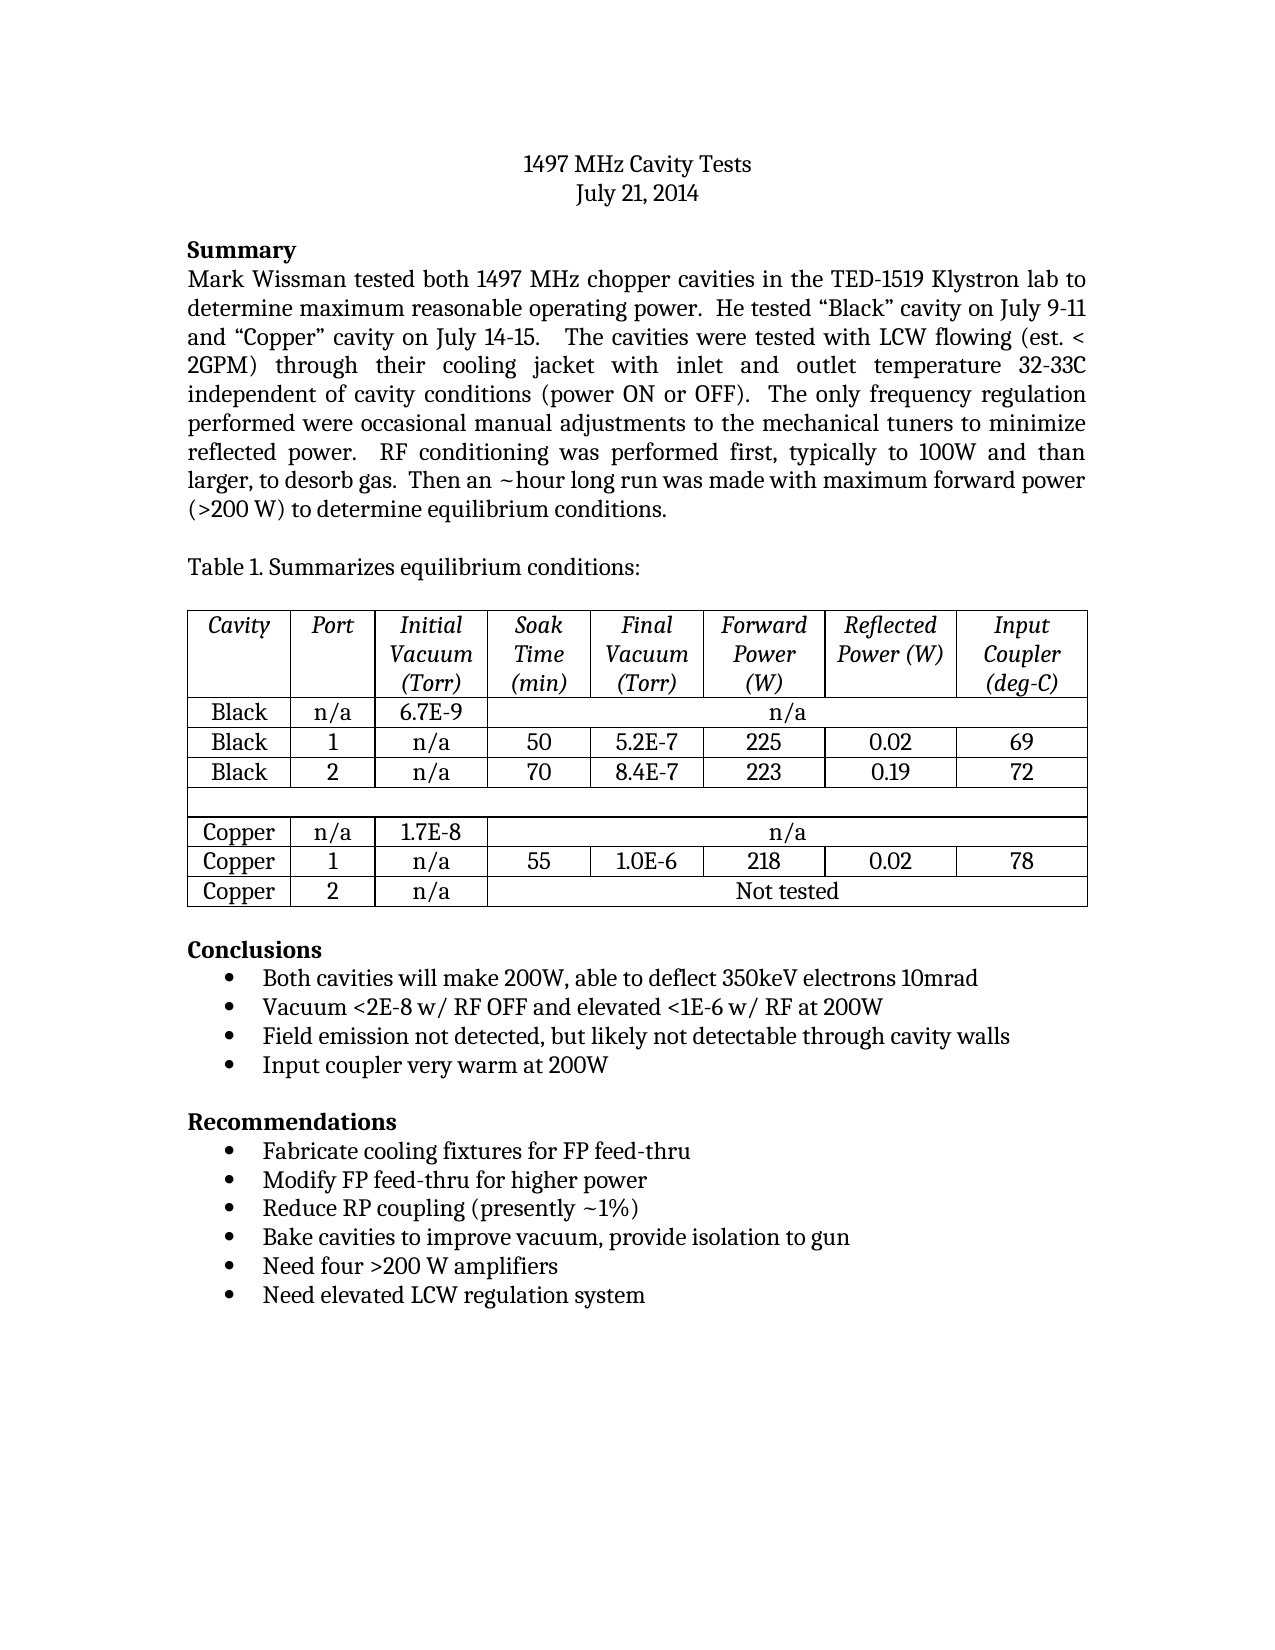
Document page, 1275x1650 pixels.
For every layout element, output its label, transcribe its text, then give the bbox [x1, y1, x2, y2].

table_cell 1.0E-6 [591, 847, 703, 876]
table_cell n/a [488, 698, 1087, 727]
text Summary [187, 236, 1087, 265]
table_cell 0.02 [826, 847, 956, 876]
table_cell 69 [957, 728, 1087, 757]
list Fabricate cooling fixtures for FP feed-thru [225, 1137, 1087, 1166]
table_cell Black [188, 758, 290, 787]
table_cell 8.4E-7 [591, 758, 703, 787]
table_cell n/a [376, 847, 487, 876]
list Reduce RP coupling (presently ~1%) [225, 1194, 1087, 1223]
list Modify FP feed-thru for higher power [225, 1166, 1087, 1194]
list Need elevated LCW regulation system [225, 1281, 1087, 1309]
table_cell Black [188, 728, 290, 757]
table_cell Copper [188, 818, 290, 846]
table_cell n/a [291, 698, 374, 727]
table_cell 1 [291, 847, 374, 876]
table_header Port [291, 611, 374, 697]
list Input coupler very warm at 200W [225, 1051, 1087, 1079]
table_cell 223 [704, 758, 824, 787]
table_cell 1.7E-8 [376, 818, 487, 846]
table_cell Copper [188, 877, 290, 906]
table_cell 70 [488, 758, 590, 787]
table_header Final Vacuum (Torr) [591, 611, 703, 697]
table_cell 78 [957, 847, 1087, 876]
table_cell n/a [488, 818, 1087, 846]
table_cell 50 [488, 728, 590, 757]
table_cell 0.02 [826, 728, 956, 757]
table_cell 225 [704, 728, 824, 757]
table_cell [188, 788, 1087, 816]
list Need four >200 W amplifiers [225, 1252, 1087, 1281]
list Both cavities will make 200W, able to deflect 350keV electrons 10mrad [225, 964, 1087, 993]
text Table 1. Summarizes equilibrium conditions: [187, 552, 1087, 581]
table_cell 5.2E-7 [591, 728, 703, 757]
table_cell n/a [291, 818, 374, 846]
table_header Initial Vacuum (Torr) [376, 611, 487, 697]
table_cell 2 [291, 758, 374, 787]
table_cell 0.19 [826, 758, 956, 787]
table_cell n/a [376, 728, 487, 757]
table_cell 2 [291, 877, 374, 906]
table_cell 72 [957, 758, 1087, 787]
table_cell 55 [488, 847, 590, 876]
table_cell 1 [291, 728, 374, 757]
list Field emission not detected, but likely not detectable through cavity walls [225, 1022, 1087, 1051]
table_cell n/a [376, 877, 487, 906]
text Conclusions [187, 936, 1087, 964]
list Vacuum <2E-8 w/ RF OFF and elevated <1E-6 w/ RF at 200W [225, 993, 1087, 1022]
table_header Input Coupler (deg-C) [957, 611, 1087, 697]
table_header Forward Power (W) [704, 611, 824, 697]
text July 21, 2014 [187, 179, 1087, 207]
table_cell 6.7E-9 [376, 698, 487, 727]
table_cell Not tested [488, 877, 1087, 906]
table_header Soak Time (min) [488, 611, 590, 697]
text Recommendations [187, 1108, 1087, 1137]
list Bake cavities to improve vacuum, provide isolation to gun [225, 1223, 1087, 1252]
text Mark Wissman tested both 1497 MHz chopper cavities in the TED-1519 Klystron lab to determine maximum reasonable operating power. He tested “Black” cavity on July 9-11 and “Copper” cavity on July 14-15. The cavities were tested with LCW flowing (est. < 2GPM) through their cooling jacket with inlet and outlet temperature 32-33C independent of cavity conditions (power ON or OFF). The only frequency regulation performed were occasional manual adjustments to the mechanical tuners to minimize reflected power. RF conditioning was performed first, typically to 100W and than larger, to desorb gas. Then an ~hour long run was made with maximum forward power (>200 W) to determine equilibrium conditions. [187, 265, 1087, 524]
text 1497 MHz Cavity Tests [187, 150, 1087, 179]
table_header Reflected Power (W) [826, 611, 956, 697]
table_header Cavity [188, 611, 290, 697]
table_cell 218 [704, 847, 824, 876]
table_cell Copper [188, 847, 290, 876]
table_cell Black [188, 698, 290, 727]
table_cell n/a [376, 758, 487, 787]
